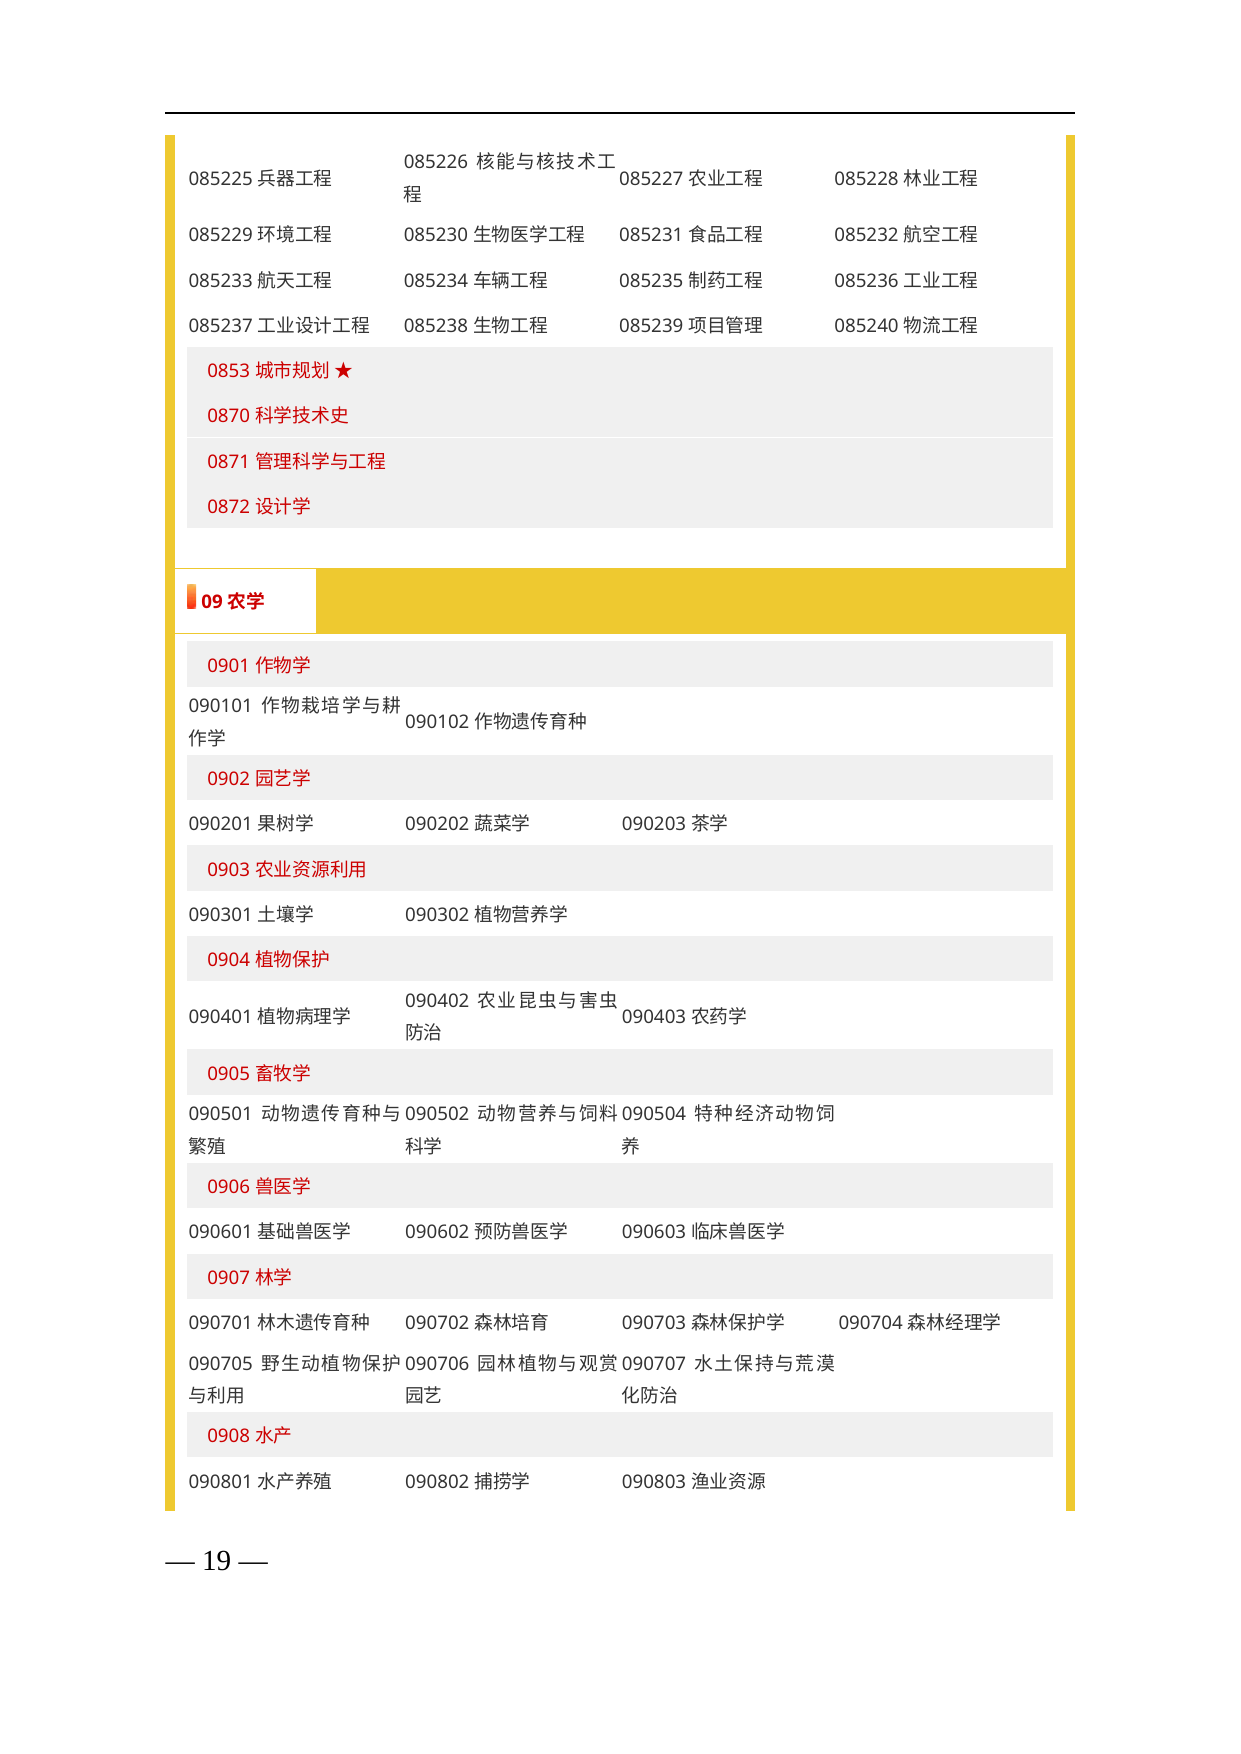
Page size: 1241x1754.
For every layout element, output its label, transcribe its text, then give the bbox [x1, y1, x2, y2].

picture [187, 584, 197, 609]
table_header 2011年研究生招生专业目录(专业后加★为专业硕士) [165, 135, 1075, 1511]
